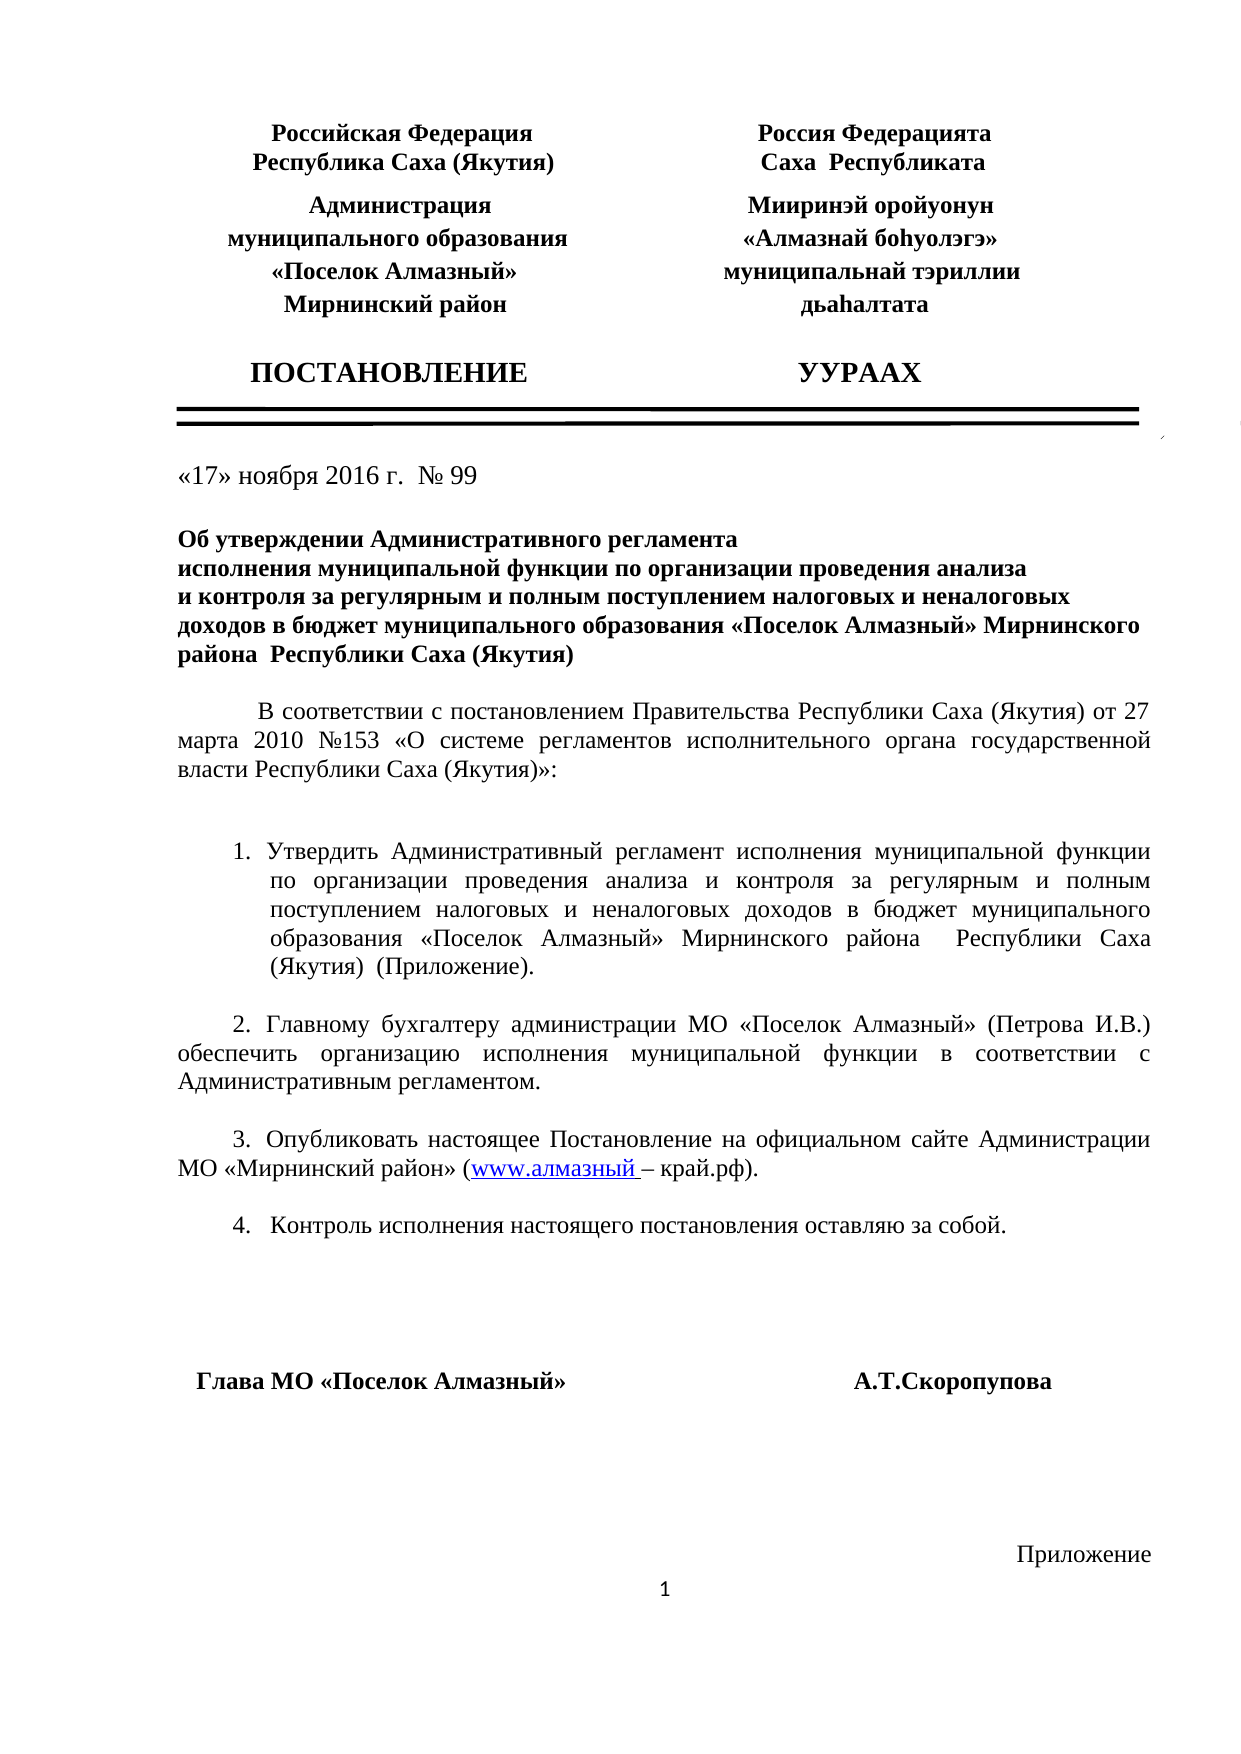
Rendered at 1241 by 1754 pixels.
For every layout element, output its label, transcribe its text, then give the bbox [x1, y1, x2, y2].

list Утвердить Административный регламент исполнения муниципальной функции по организации проведения анализа и контроля за регулярным и полным поступлением налоговых и неналоговых доходов в бюджет муниципального образования «Поселок Алмазный» Мирнинского района Республики Саха (Якутия) (Приложение). [232, 836, 1152, 980]
text Республика Саха (Якутия) Саха Республиката [177, 147, 1152, 176]
list Опубликовать настоящее Постановление на официальном сайте Администрации МО «Мирнинский район» (www.алмазный – край.рф). [177, 1124, 1152, 1181]
text ПОСТАНОВЛЕНИЕ УУРААХ [177, 355, 1152, 389]
text исполнения муниципальной функции по организации проведения анализа [177, 553, 1152, 581]
text Администрация Мииринэй оройуонун [177, 190, 1152, 219]
text муниципального образования «Алмазнай боhуолэгэ» [177, 223, 1152, 252]
text Мирнинский район дьаhалтата [177, 289, 1152, 318]
text В соответствии с постановлением Правительства Республики Саха (Якутия) от 27 марта 2010 №153 «О системе регламентов исполнительного органа государственной власти Республики Саха (Якутия)»: [177, 696, 1152, 783]
list Главному бухгалтеру администрации МО «Поселок Алмазный» (Петрова И.В.) обеспечить организацию исполнения муниципальной функции в соответствии с Административным регламентом. [177, 1009, 1152, 1095]
list Контроль исполнения настоящего постановления оставляю за собой. [232, 1210, 1152, 1239]
text Глава МО «Поселок Алмазный» А.Т.Скоропупова [196, 1366, 1152, 1395]
text и контроля за регулярным и полным поступлением налоговых и неналоговых доходов в бюджет муниципального образования «Поселок Алмазный» Мирнинского района Республики Саха (Якутия) [177, 581, 1152, 668]
text Российская Федерация Россия Федерацията [177, 118, 1152, 147]
text Приложение [177, 1539, 1152, 1568]
text Об утверждении Административного регламента [177, 524, 1152, 553]
text «Поселок Алмазный» муниципальнай тэриллии [177, 256, 1152, 285]
text «17» ноября 2016 г. № 99 [177, 459, 1152, 491]
